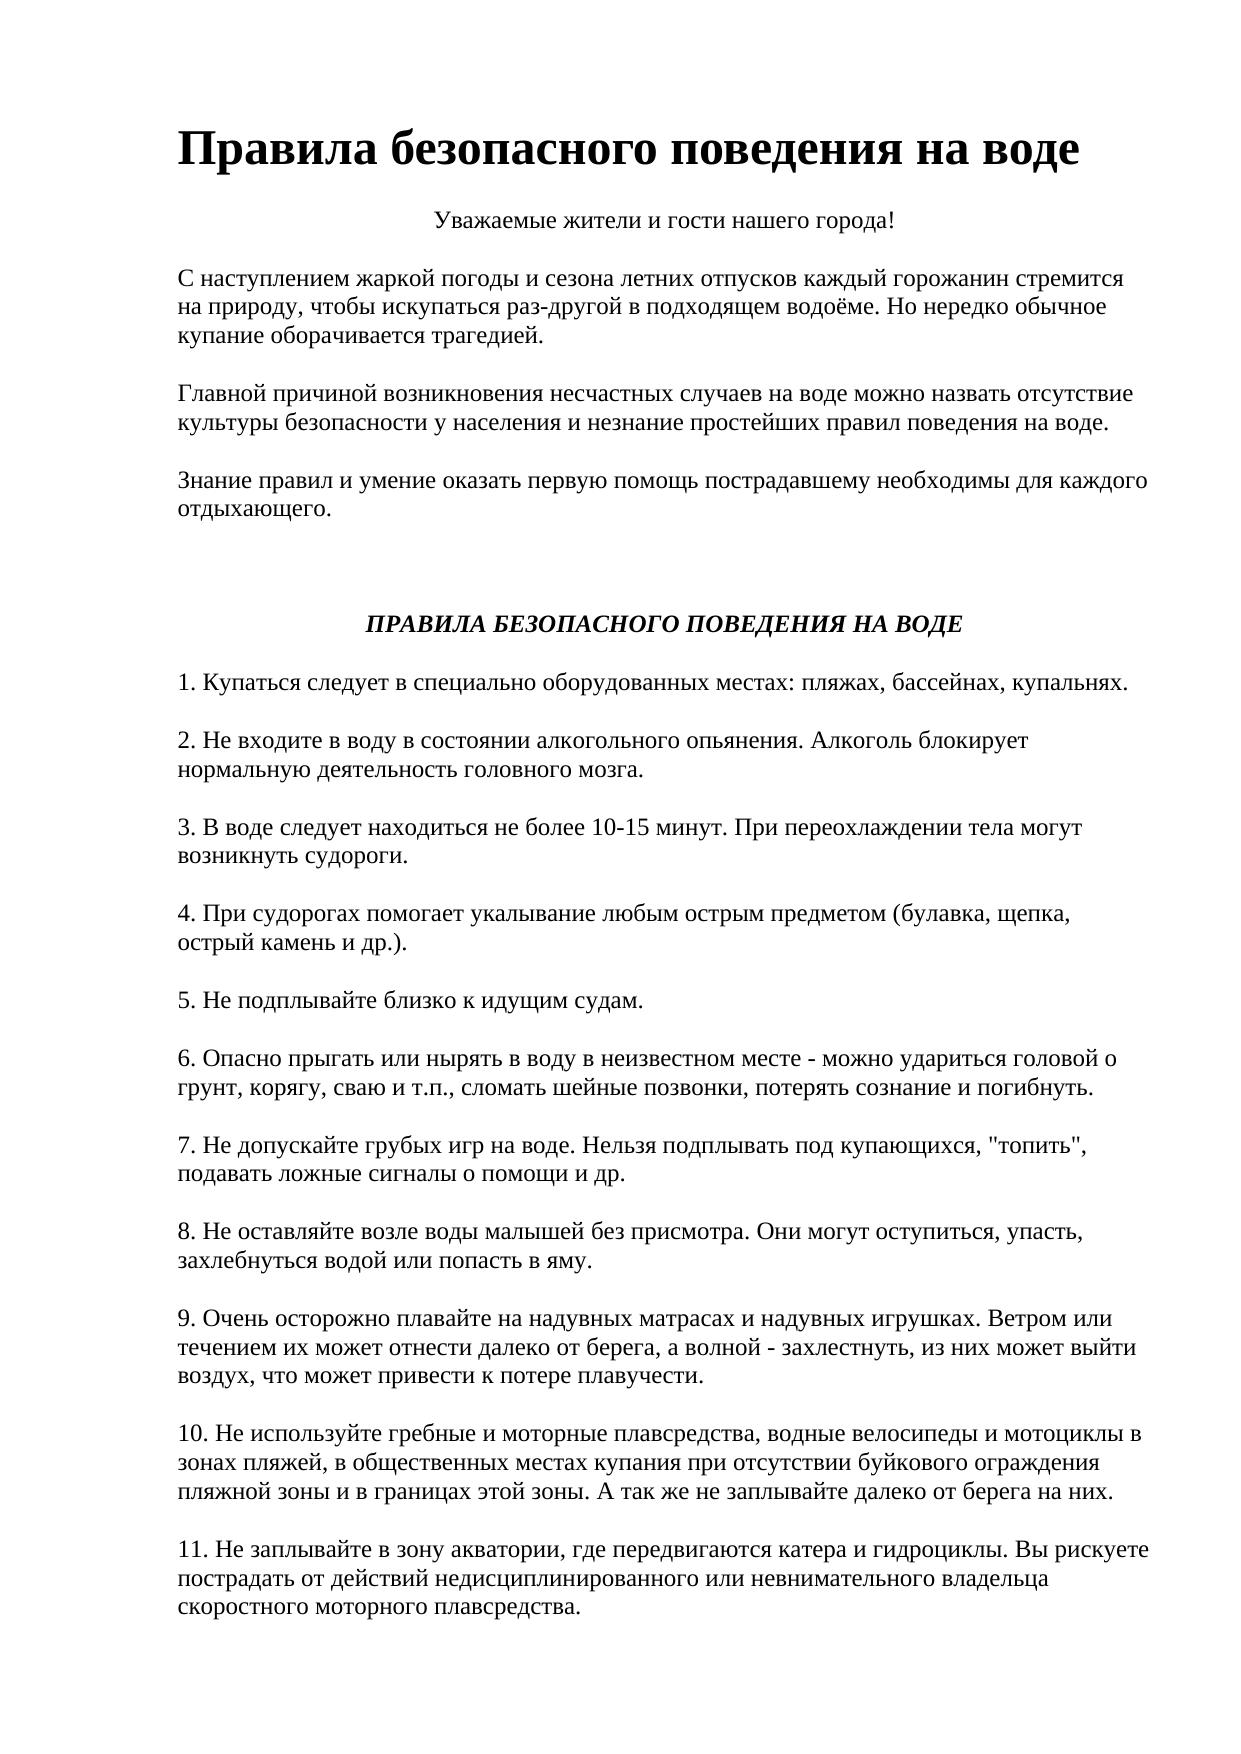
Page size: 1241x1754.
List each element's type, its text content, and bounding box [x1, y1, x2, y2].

text С наступлением жаркой погоды и сезона летних отпусков каждый горожанин стремится на природу, чтобы искупаться раз-другой в подходящем водоёме. Но нередко обычное купание оборачивается трагедией. [177, 263, 1152, 349]
text 2. Не входите в воду в состоянии алкогольного опьянения. Алкоголь блокирует нормальную деятельность головного мозга. [177, 725, 1152, 783]
text 9. Очень осторожно плавайте на надувных матрасах и надувных игрушках. Ветром или течением их может отнести далеко от берега, а волной - захлестнуть, из них может выйти воздух, что может привести к потере плавучести. [177, 1303, 1152, 1389]
text 8. Не оставляйте возле воды малышей без присмотра. Они могут оступиться, упасть, захлебнуться водой или попасть в яму. [177, 1216, 1152, 1274]
text Главной причиной возникновения несчастных случаев на воде можно назвать отсутствие культуры безопасности у населения и незнание простейших правил поведения на воде. [177, 378, 1152, 436]
text 3. В воде следует находиться не более 10-15 минут. При переохлаждении тела могут возникнуть судороги. [177, 812, 1152, 869]
text 5. Не подплывайте близко к идущим судам. [177, 985, 1152, 1014]
text 6. Опасно прыгать или нырять в воду в неизвестном месте - можно удариться головой о грунт, корягу, сваю и т.п., сломать шейные позвонки, потерять сознание и погибнуть. [177, 1043, 1152, 1101]
text ПРАВИЛА БЕЗОПАСНОГО ПОВЕДЕНИЯ НА ВОДЕ [177, 609, 1152, 638]
text 10. Не используйте гребные и моторные плавсредства, водные велосипеды и мотоциклы в зонах пляжей, в общественных местах купания при отсутствии буйкового ограждения пляжной зоны и в границах этой зоны. А так же не заплывайте далеко от берега на них. [177, 1418, 1152, 1505]
text 7. Не допускайте грубых игр на воде. Нельзя подплывать под купающихся, "топить", подавать ложные сигналы о помощи и др. [177, 1130, 1152, 1187]
text Правила безопасного поведения на воде [177, 118, 1152, 176]
text 1. Купаться следует в специально оборудованных местах: пляжах, бассейнах, купальнях. [177, 667, 1152, 696]
text Уважаемые жители и гости нашего города! [177, 205, 1152, 233]
text 4. При судорогах помогает укалывание любым острым предметом (булавка, щепка, острый камень и др.). [177, 898, 1152, 956]
text 11. Не заплывайте в зону акватории, где передвигаются катера и гидроциклы. Вы рискуете пострадать от действий недисциплинированного или невнимательного владельца скоростного моторного плавсредства. [177, 1534, 1152, 1620]
text Знание правил и умение оказать первую помощь пострадавшему необходимы для каждого отдыхающего. [177, 465, 1152, 522]
